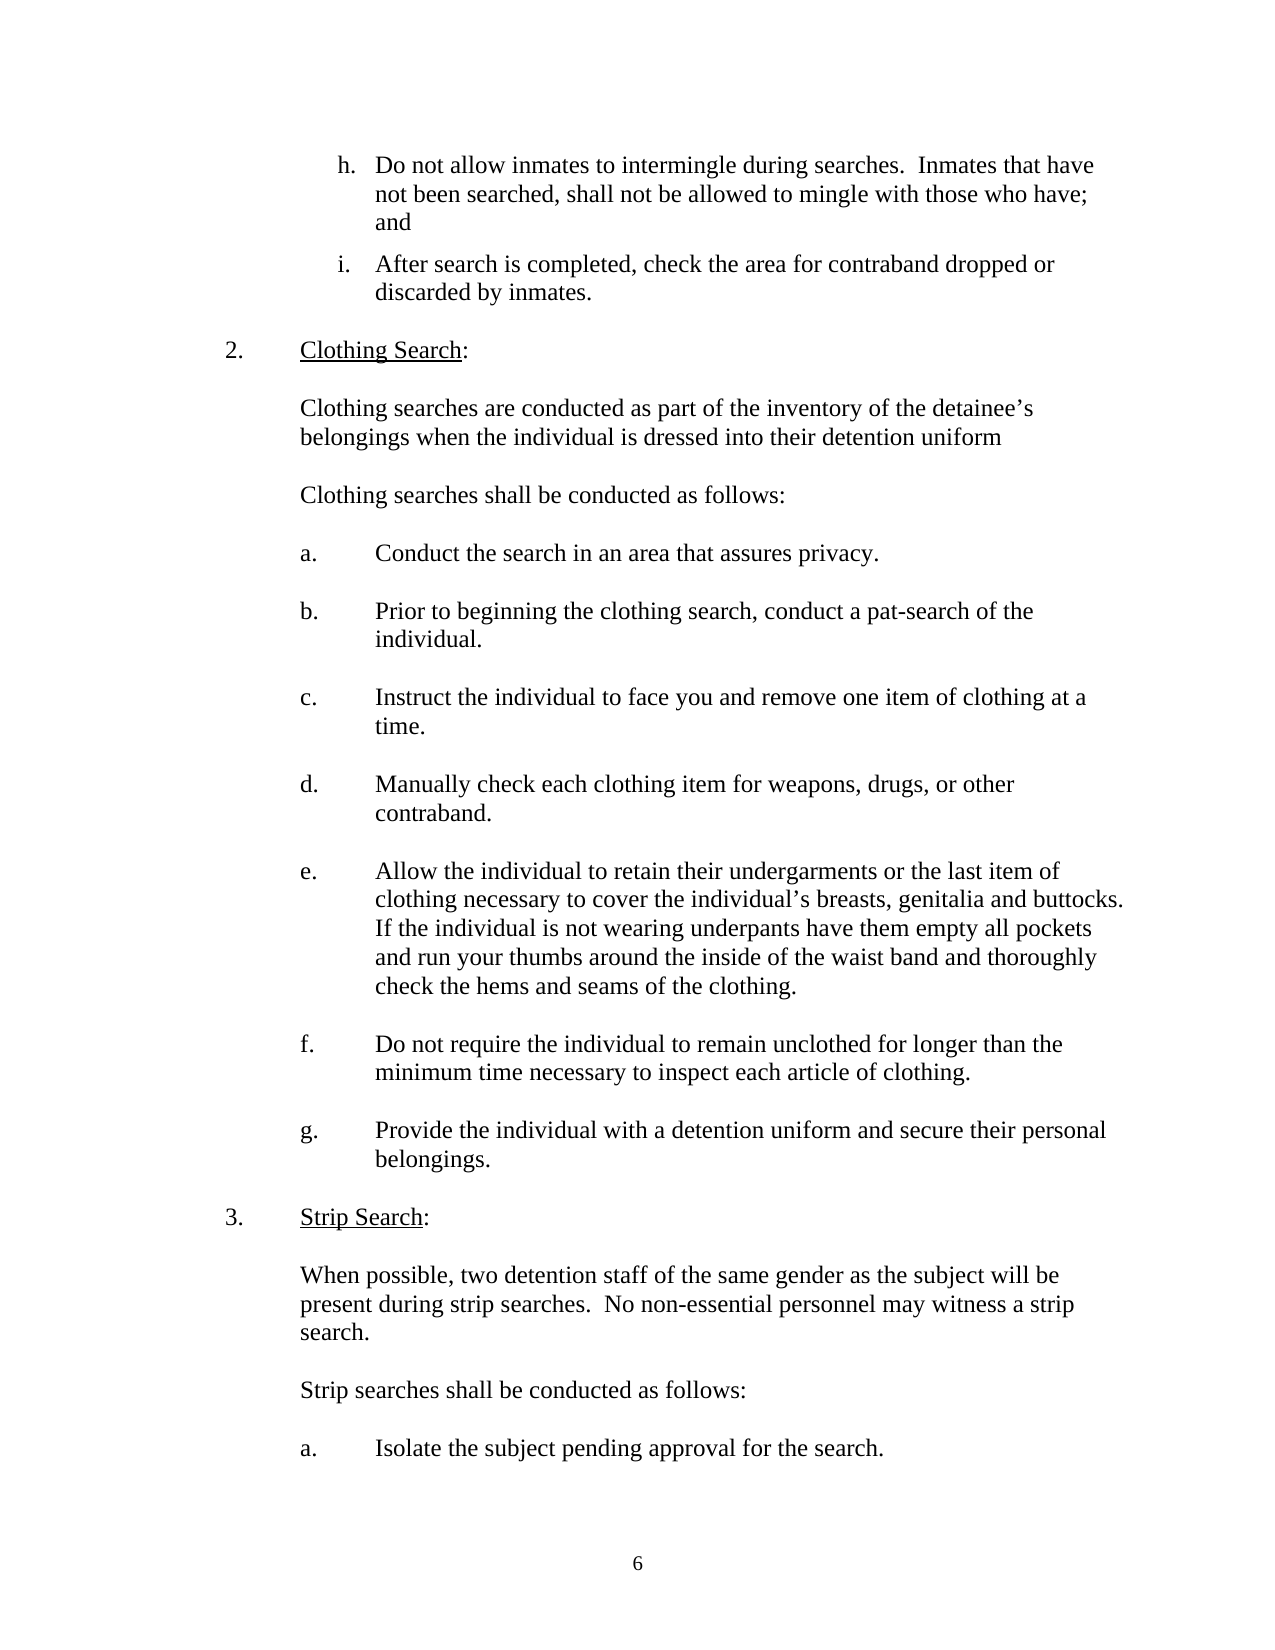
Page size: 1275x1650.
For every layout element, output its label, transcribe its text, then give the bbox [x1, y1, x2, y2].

text Clothing searches shall be conducted as follows: [300, 480, 1125, 509]
text a. Isolate the subject pending approval for the search. [300, 1433, 1125, 1462]
text Strip searches shall be conducted as follows: [300, 1375, 1125, 1404]
text When possible, two detention staff of the same gender as the subject will be present during strip searches. No non-essential personnel may witness a strip search. [300, 1260, 1125, 1346]
text Clothing searches are conducted as part of the inventory of the detainee’s belongings when the individual is dressed into their detention uniform [300, 393, 1125, 451]
text e. Allow the individual to retain their undergarments or the last item of clothing necessary to cover the individual’s breasts, genitalia and buttocks. If the individual is not wearing underpants have them empty all pockets and run your thumbs around the inside of the waist band and thoroughly check the hems and seams of the clothing. [300, 856, 1125, 999]
list Do not allow inmates to intermingle during searches. Inmates that have not been searched, shall not be allowed to mingle with those who have; and [337, 150, 1125, 236]
text 2. Clothing Search: [150, 335, 1125, 364]
text a. Conduct the search in an area that assures privacy. [300, 538, 1125, 567]
list After search is completed, check the area for contraband dropped or discarded by inmates. [337, 249, 1125, 306]
text c. Instruct the individual to face you and remove one item of clothing at a time. [300, 682, 1125, 740]
text g. Provide the individual with a detention uniform and secure their personal belongings. [300, 1115, 1125, 1173]
text d. Manually check each clothing item for weapons, drugs, or other contraband. [300, 769, 1125, 827]
text 3. Strip Search: [225, 1202, 1125, 1231]
text f. Do not require the individual to remain unclothed for longer than the minimum time necessary to inspect each article of clothing. [300, 1029, 1125, 1086]
text b. Prior to beginning the clothing search, conduct a pat-search of the individual. [300, 596, 1125, 653]
